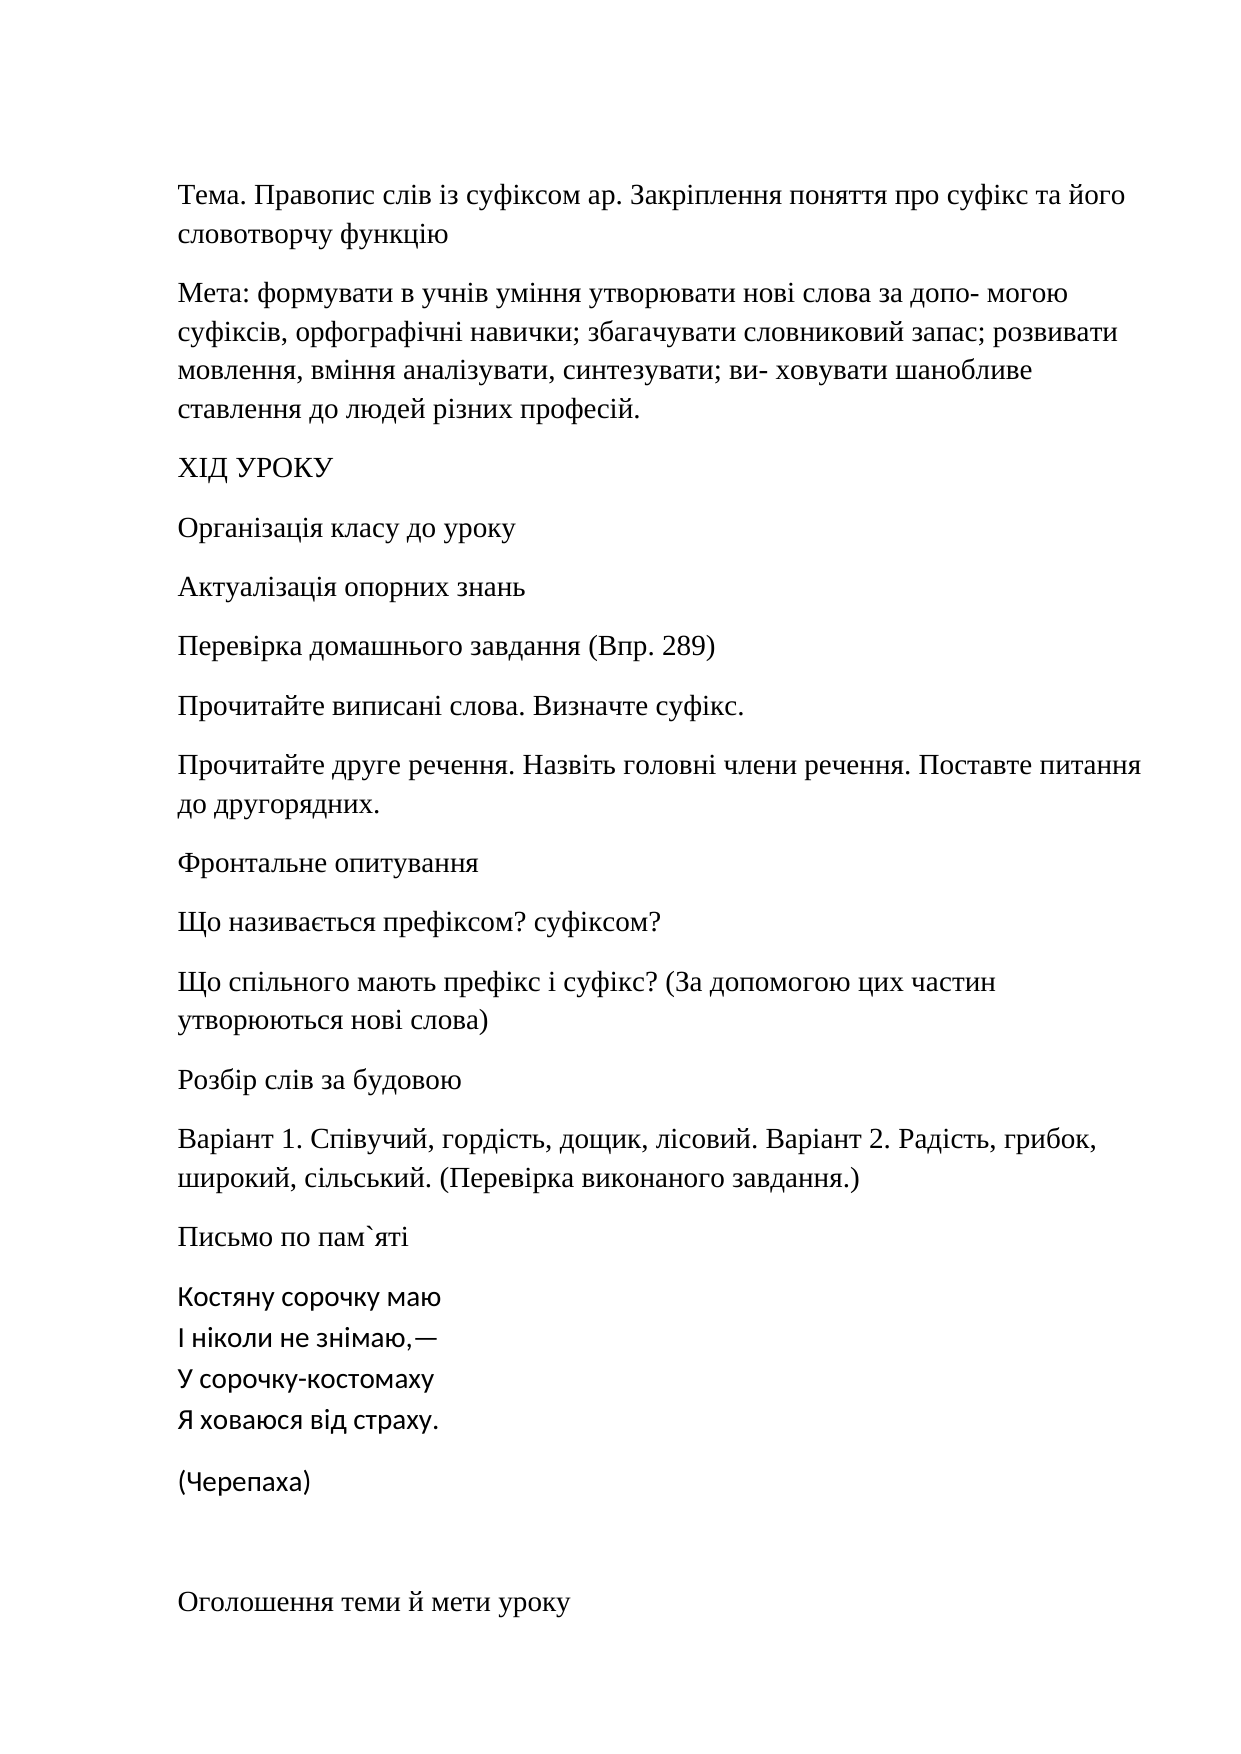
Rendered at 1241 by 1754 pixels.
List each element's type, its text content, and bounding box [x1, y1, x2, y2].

text Розбір слів за будовою [177, 1062, 1152, 1095]
text Варіант 1. Співучий, гордість, дощик, лісовий. Варіант 2. Радість, грибок, широкий, сільський. (Перевірка виконаного завдання.) [177, 1121, 1152, 1193]
text Актуалізація опорних знань [177, 569, 1152, 603]
text Тема. Правопис слів із суфіксом ар. Закріплення поняття про суфікс та його словотворчу функцію [177, 177, 1152, 249]
text Що називається префіксом? суфіксом? [177, 904, 1152, 938]
text Організація класу до уроку [177, 510, 1152, 543]
text Перевірка домашнього завдання (Впр. 289) [177, 628, 1152, 662]
text Письмо по пам`яті [177, 1219, 1152, 1253]
text Мета: формувати в учнів уміння утворювати нові слова за допо- могою суфіксів, орфографічні навички; збагачувати словниковий запас; розвивати мовлення, вміння аналізувати, синтезувати; ви- ховувати шанобливе ставлення до людей різних професій. [177, 275, 1152, 424]
text Оголошення теми й мети уроку [177, 1584, 1152, 1618]
text ХІД УРОКУ [177, 450, 1152, 484]
text Що спільного мають префікс і суфікс? (За допомогою цих частин утворюються нові слова) [177, 964, 1152, 1036]
text Прочитайте виписані слова. Визначте суфікс. [177, 688, 1152, 721]
text (Черепаха) [177, 1463, 1152, 1499]
text Прочитайте друге речення. Назвіть головні члени речення. Поставте питання до другорядних. [177, 747, 1152, 819]
text Костяну сорочку маю І ніколи не знімаю,— У сорочку-костомаху Я ховаюся від страху. [177, 1278, 1152, 1437]
text Фронтальне опитування [177, 845, 1152, 879]
